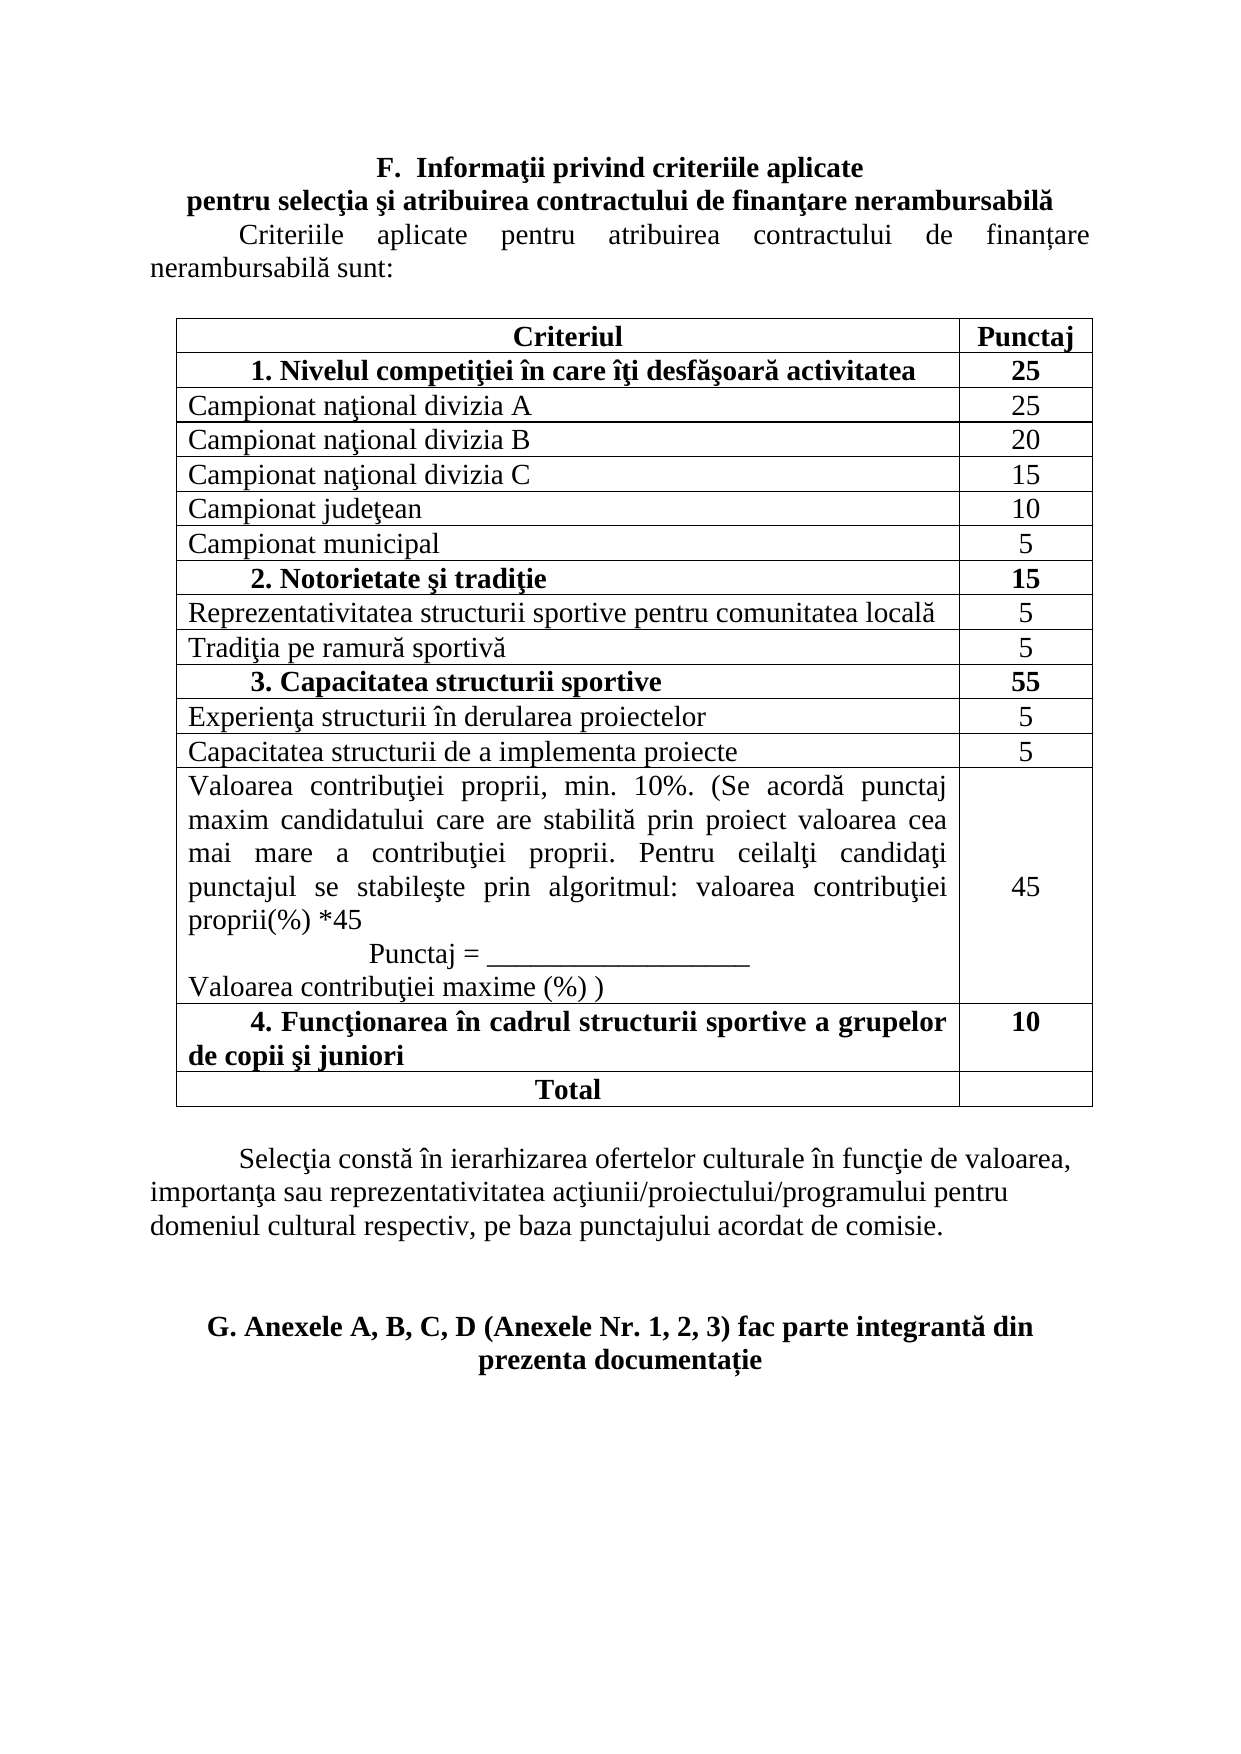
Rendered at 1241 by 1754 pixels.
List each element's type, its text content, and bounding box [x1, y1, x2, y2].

table_cell 10 [960, 492, 1092, 525]
table_cell 45 [960, 768, 1092, 1003]
text Criteriile aplicate pentru atribuirea contractului de finanțare nerambursabilă sunt: [150, 217, 1090, 284]
table_cell [960, 1072, 1092, 1106]
table_cell Campionat naţional divizia A [177, 388, 959, 421]
table_cell Total [177, 1072, 959, 1106]
table_header Criteriul [177, 319, 959, 352]
table_cell 3. Capacitatea structurii sportive [177, 665, 959, 698]
table_cell Campionat naţional divizia B [177, 423, 959, 456]
text F. Informaţii privind criteriile aplicate [150, 150, 1090, 183]
table_cell 15 [960, 457, 1092, 491]
text pentru selecţia şi atribuirea contractului de finanţare nerambursabilă [150, 183, 1090, 217]
text Selecţia constă în ierarhizarea ofertelor culturale în funcţie de valoarea, importanţa sau reprezentativitatea acţiunii/proiectului/programului pentru domeniul cultural respectiv, pe baza punctajului acordat de comisie. [150, 1141, 1090, 1242]
table_cell 1. Nivelul competiţiei în care îţi desfăşoară activitatea [177, 353, 959, 387]
table_cell Capacitatea structurii de a implementa proiecte [177, 734, 959, 767]
table_cell 25 [960, 353, 1092, 387]
table_cell 25 [960, 388, 1092, 421]
table_cell 20 [960, 423, 1092, 456]
table_cell Campionat municipal [177, 526, 959, 560]
table_cell 2. Notorietate şi tradiţie [177, 561, 959, 594]
table_cell Experienţa structurii în derularea proiectelor [177, 699, 959, 733]
table_cell 55 [960, 665, 1092, 698]
table_cell Valoarea contribuţiei proprii, min. 10%. (Se acordă punctaj maxim candidatului care are stabilită prin proiect valoarea cea mai mare a contribuţiei proprii. Pentru ceilalţi candidaţi punctajul se stabileşte prin algoritmul: valoarea contribuţiei proprii(%) *45 Punctaj = __________________ Valoarea contribuţiei maxime (%) ) [177, 768, 959, 1003]
table_cell 4. Funcţionarea în cadrul structurii sportive a grupelor de copii şi juniori [177, 1004, 959, 1071]
table_cell 5 [960, 630, 1092, 663]
table_cell 5 [960, 526, 1092, 560]
table_cell Campionat judeţean [177, 492, 959, 525]
table_cell 5 [960, 699, 1092, 733]
text G. Anexele A, B, C, D (Anexele Nr. 1, 2, 3) fac parte integrantă din prezenta documentație [150, 1309, 1090, 1376]
table_cell Tradiţia pe ramură sportivă [177, 630, 959, 663]
table_cell Campionat naţional divizia C [177, 457, 959, 491]
table_cell 15 [960, 561, 1092, 594]
table_cell 5 [960, 595, 1092, 629]
table_header Punctaj [960, 319, 1092, 352]
table_cell Reprezentativitatea structurii sportive pentru comunitatea locală [177, 595, 959, 629]
table_cell 10 [960, 1004, 1092, 1071]
table_cell 5 [960, 734, 1092, 767]
